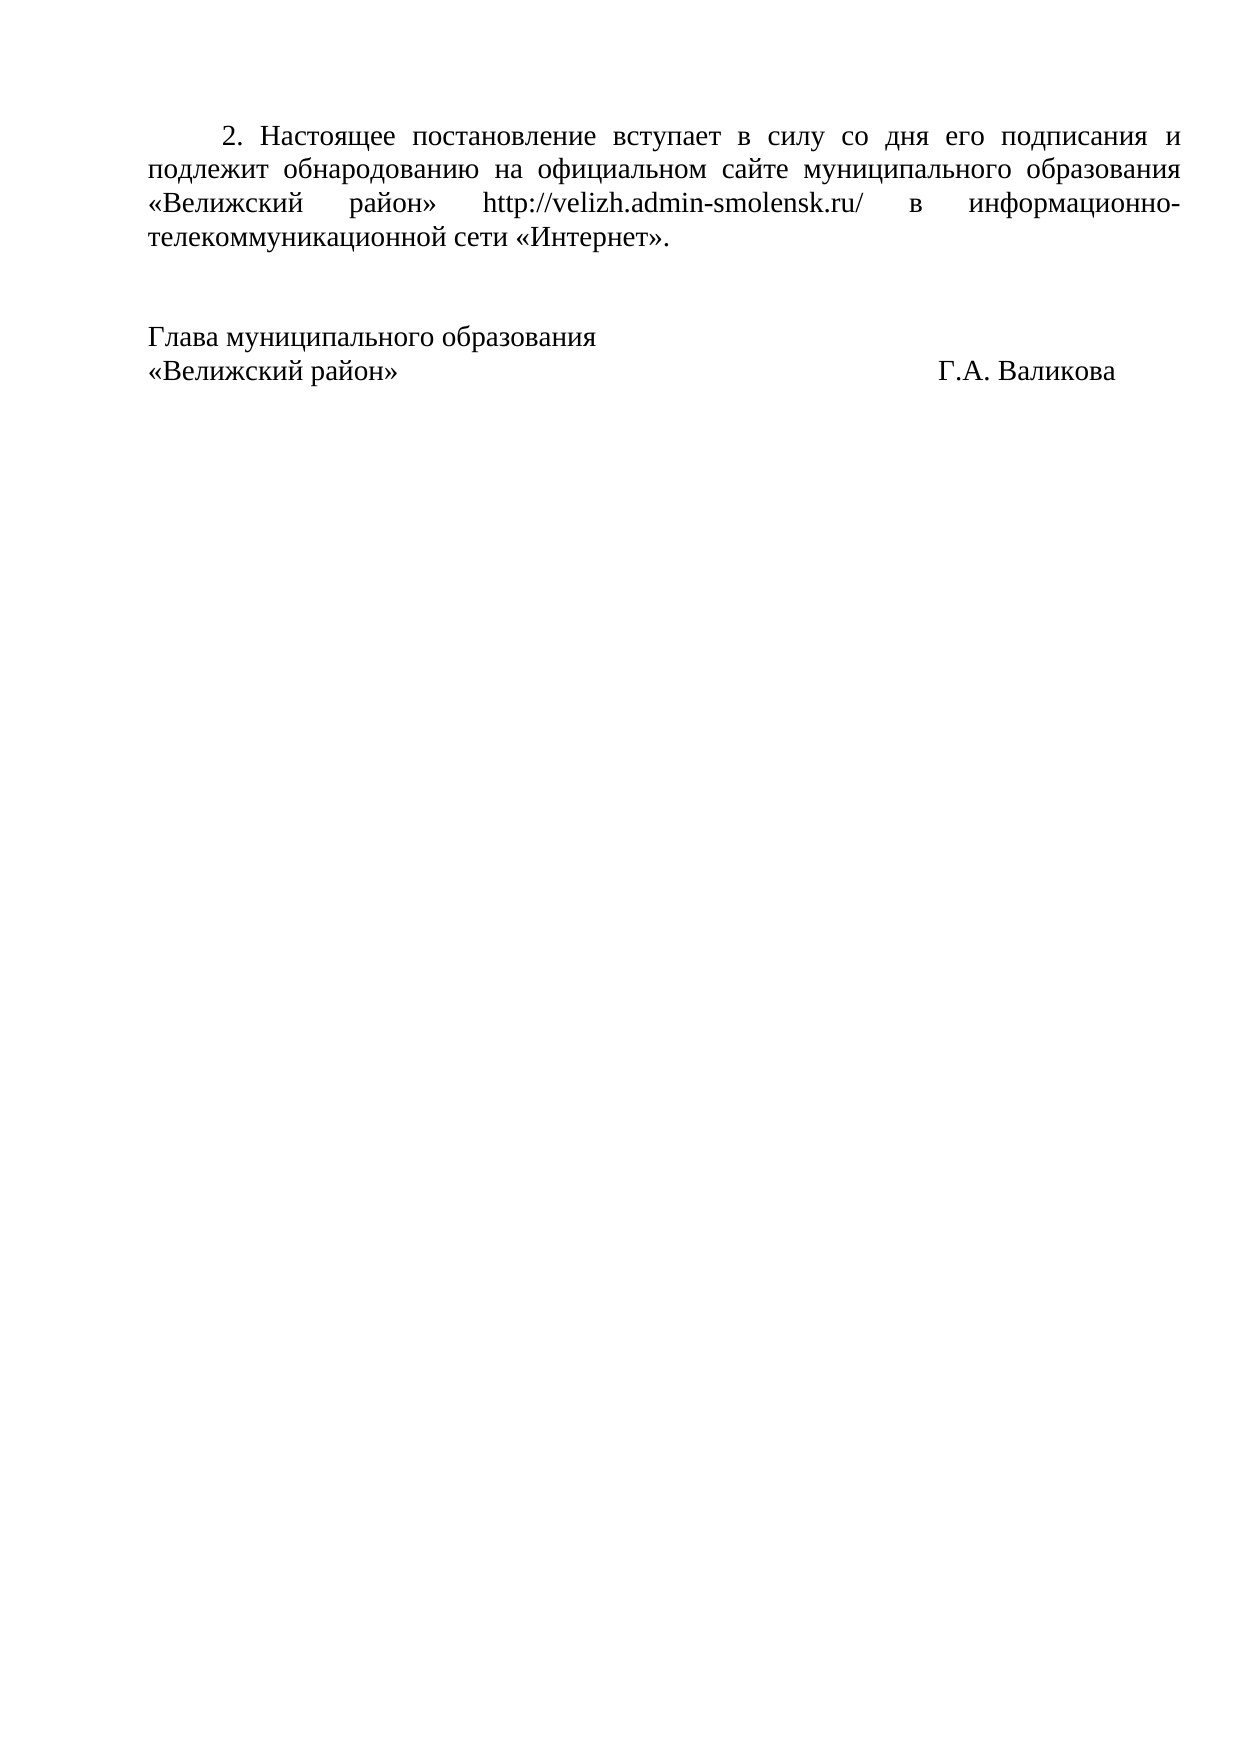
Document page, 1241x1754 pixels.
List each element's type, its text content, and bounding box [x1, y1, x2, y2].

text Глава муниципального образования [148, 319, 1181, 353]
text 2. Настоящее постановление вступает в силу со дня его подписания и подлежит обнародованию на официальном сайте муниципального образования «Велижский район» http://velizh.admin-smolensk.ru/ в информационно-телекоммуникационной сети «Интернет». [148, 118, 1181, 252]
text «Велижский район» Г.А. Валикова [148, 353, 1181, 386]
